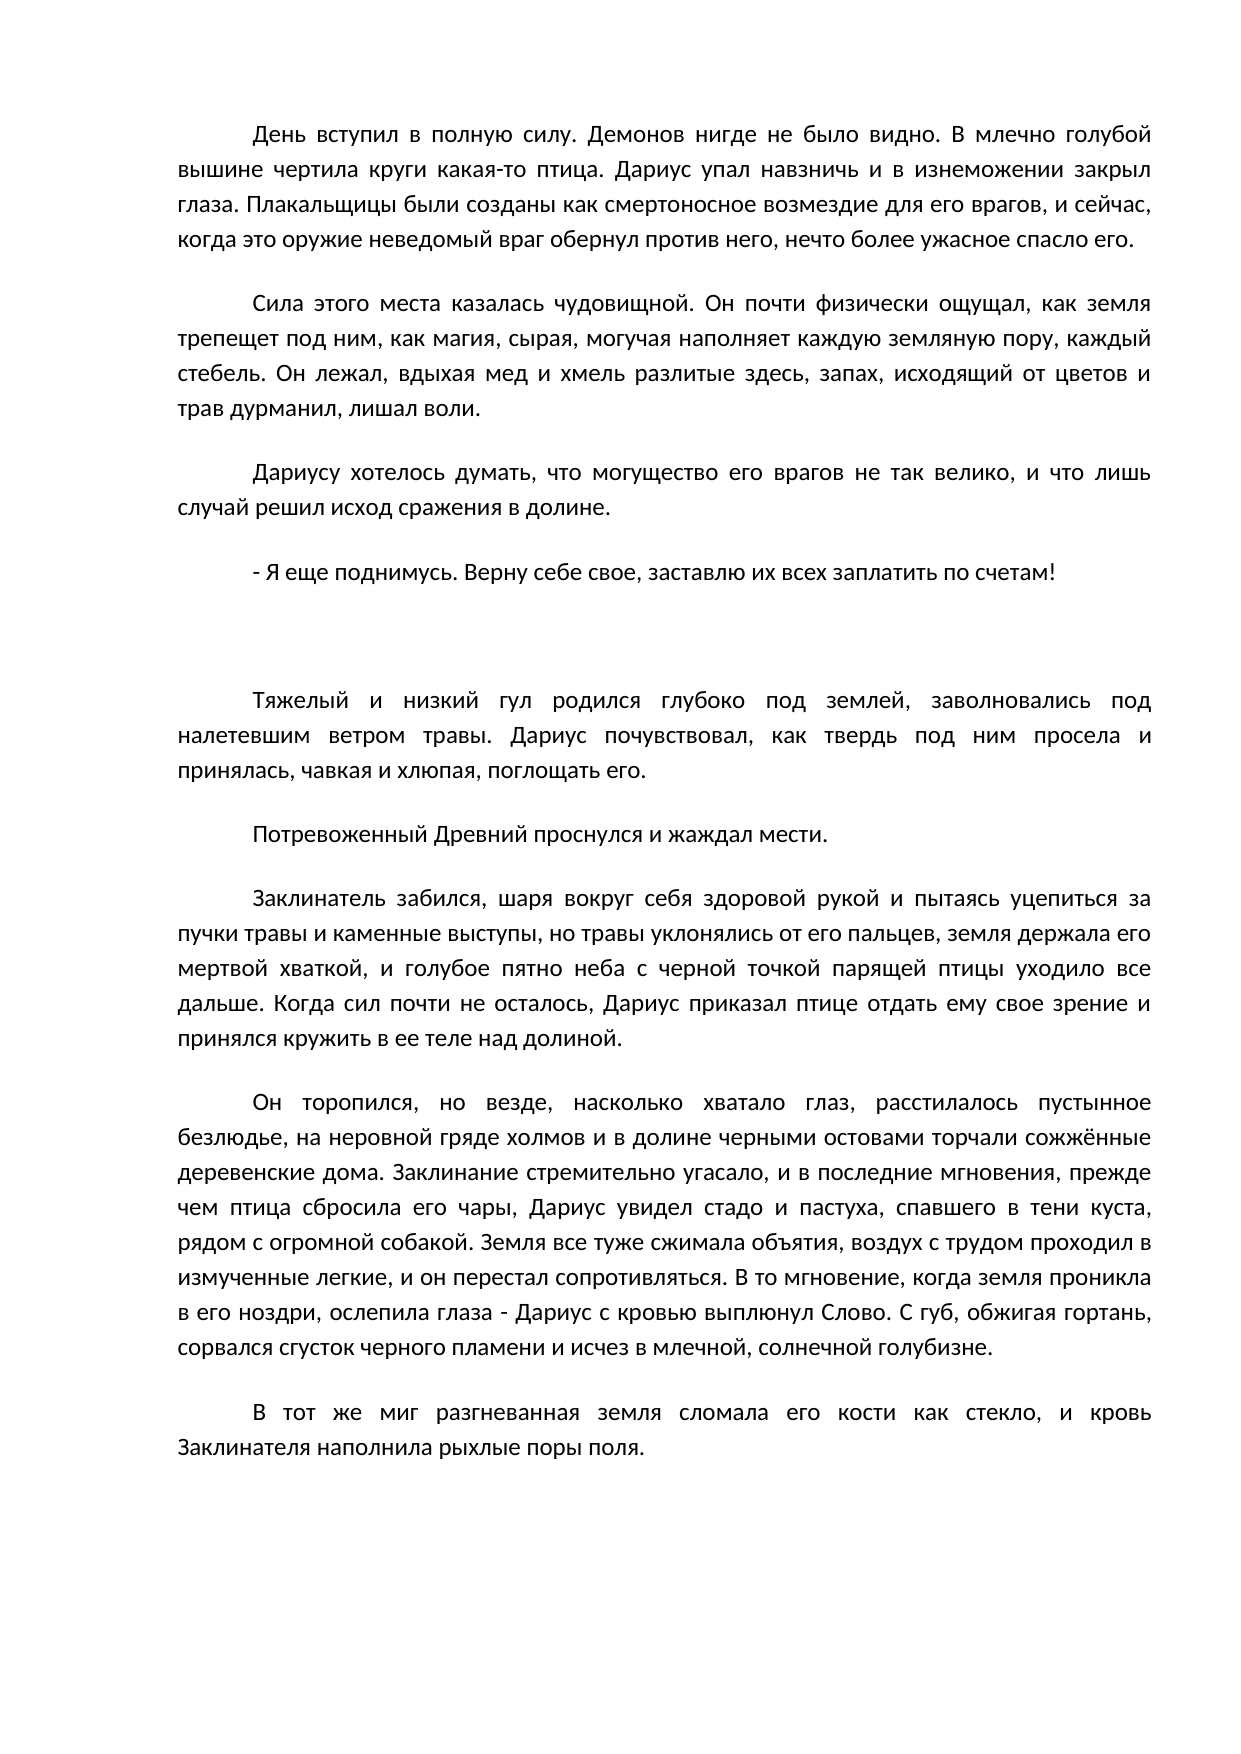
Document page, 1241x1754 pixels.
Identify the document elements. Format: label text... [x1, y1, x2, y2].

text Тяжелый и низкий гул родился глубоко под землей, заволновались под налетевшим ветром травы. Дариус почувствовал, как твердь под ним просела и принялась, чавкая и хлюпая, поглощать его. [177, 684, 1152, 784]
text Дариусу хотелось думать, что могущество его врагов не так велико, и что лишь случай решил исход сражения в долине. [177, 456, 1152, 522]
text Потревоженный Древний проснулся и жаждал мести. [177, 818, 1152, 849]
text - Я еще поднимусь. Верну себе свое, заставлю их всех заплатить по счетам! [177, 556, 1152, 586]
text В тот же миг разгневанная земля сломала его кости как стекло, и кровь Заклинателя наполнила рыхлые поры поля. [177, 1396, 1152, 1461]
text День вступил в полную силу. Демонов нигде не было видно. В млечно голубой вышине чертила круги какая-то птица. Дариус упал навзничь и в изнеможении закрыл глаза. Плакальщицы были созданы как смертоносное возмездие для его врагов, и сейчас, когда это оружие неведомый враг обернул против него, нечто более ужасное спасло его. [177, 118, 1152, 254]
text Сила этого места казалась чудовищной. Он почти физически ощущал, как земля трепещет под ним, как магия, сырая, могучая наполняет каждую земляную пору, каждый стебель. Он лежал, вдыхая мед и хмель разлитые здесь, запах, исходящий от цветов и трав дурманил, лишал воли. [177, 287, 1152, 423]
text Заклинатель забился, шаря вокруг себя здоровой рукой и пытаясь уцепиться за пучки травы и каменные выступы, но травы уклонялись от его пальцев, земля держала его мертвой хваткой, и голубое пятно неба с черной точкой парящей птицы уходило все дальше. Когда сил почти не осталось, Дариус приказал птице отдать ему свое зрение и принялся кружить в ее теле над долиной. [177, 882, 1152, 1053]
text Он торопился, но везде, насколько хватало глаз, расстилалось пустынное безлюдье, на неровной гряде холмов и в долине черными остовами торчали сожжённые деревенские дома. Заклинание стремительно угасало, и в последние мгновения, прежде чем птица сбросила его чары, Дариус увидел стадо и пастуха, спавшего в тени куста, рядом с огромной собакой. Земля все туже сжимала объятия, воздух с трудом проходил в измученные легкие, и он перестал сопротивляться. В то мгновение, когда земля проникла в его ноздри, ослепила глаза - Дариус с кровью выплюнул Слово. С губ, обжигая гортань, сорвался сгусток черного пламени и исчез в млечной, солнечной голубизне. [177, 1086, 1152, 1362]
